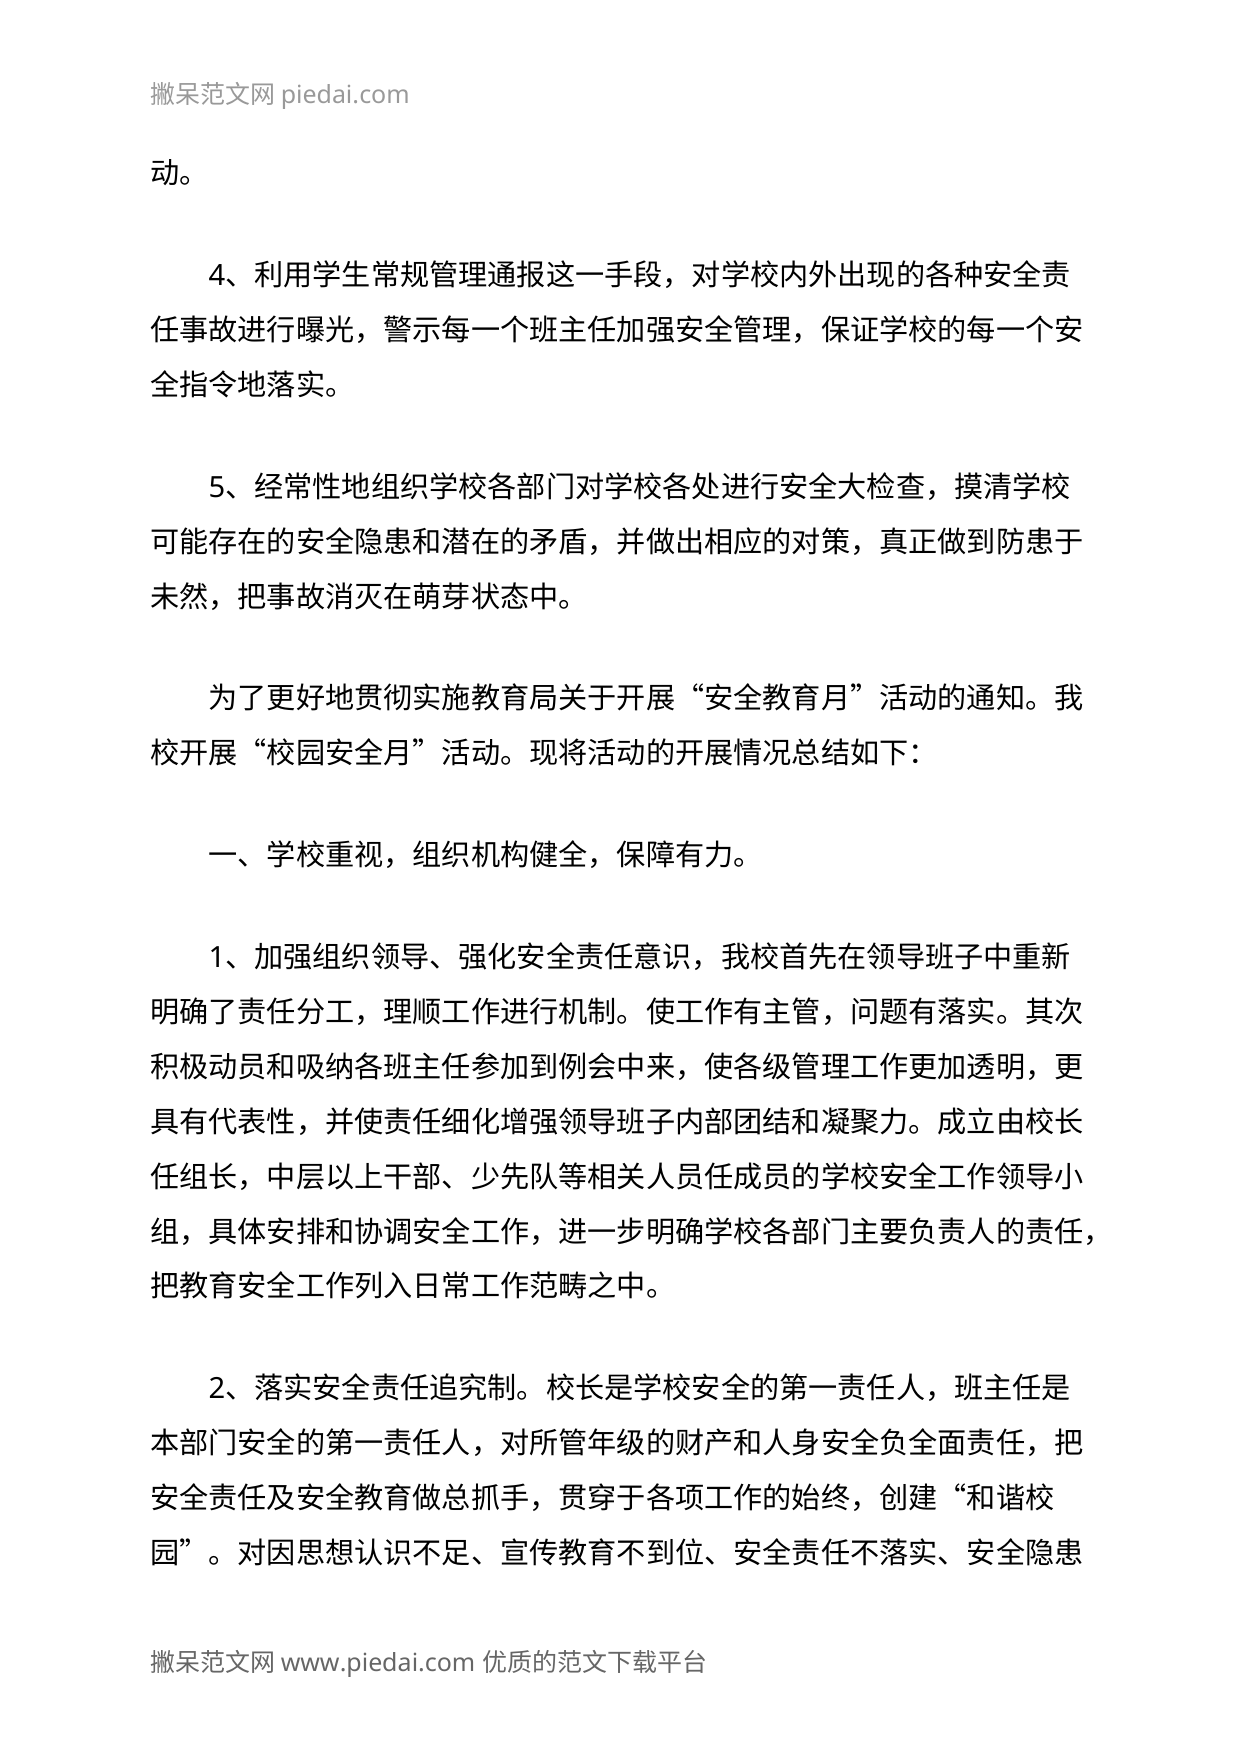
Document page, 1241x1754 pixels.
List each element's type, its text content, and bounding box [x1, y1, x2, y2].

text 一、学校重视，组织机构健全，保障有力。 [150, 832, 1090, 874]
text 5、经常性地组织学校各部门对学校各处进行安全大检查，摸清学校可能存在的安全隐患和潜在的矛盾，并做出相应的对策，真正做到防患于未然，把事故消灭在萌芽状态中。 [150, 463, 1090, 616]
text 4、利用学生常规管理通报这一手段，对学校内外出现的各种安全责任事故进行曝光，警示每一个班主任加强安全管理，保证学校的每一个安全指令地落实。 [150, 252, 1090, 404]
text 1、加强组织领导、强化安全责任意识，我校首先在领导班子中重新明确了责任分工，理顺工作进行机制。使工作有主管，问题有落实。其次积极动员和吸纳各班主任参加到例会中来，使各级管理工作更加透明，更具有代表性，并使责任细化增强领导班子内部团结和凝聚力。成立由校长任组长，中层以上干部、少先队等相关人员任成员的学校安全工作领导小组，具体安排和协调安全工作，进一步明确学校各部门主要负责人的责任，把教育安全工作列入日常工作范畴之中。 [150, 933, 1090, 1305]
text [150, 1365, 1090, 1572]
text 为了更好地贯彻实施教育局关于开展“安全教育月”活动的通知。我校开展“校园安全月”活动。现将活动的开展情况总结如下： [150, 675, 1090, 772]
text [150, 150, 1090, 192]
